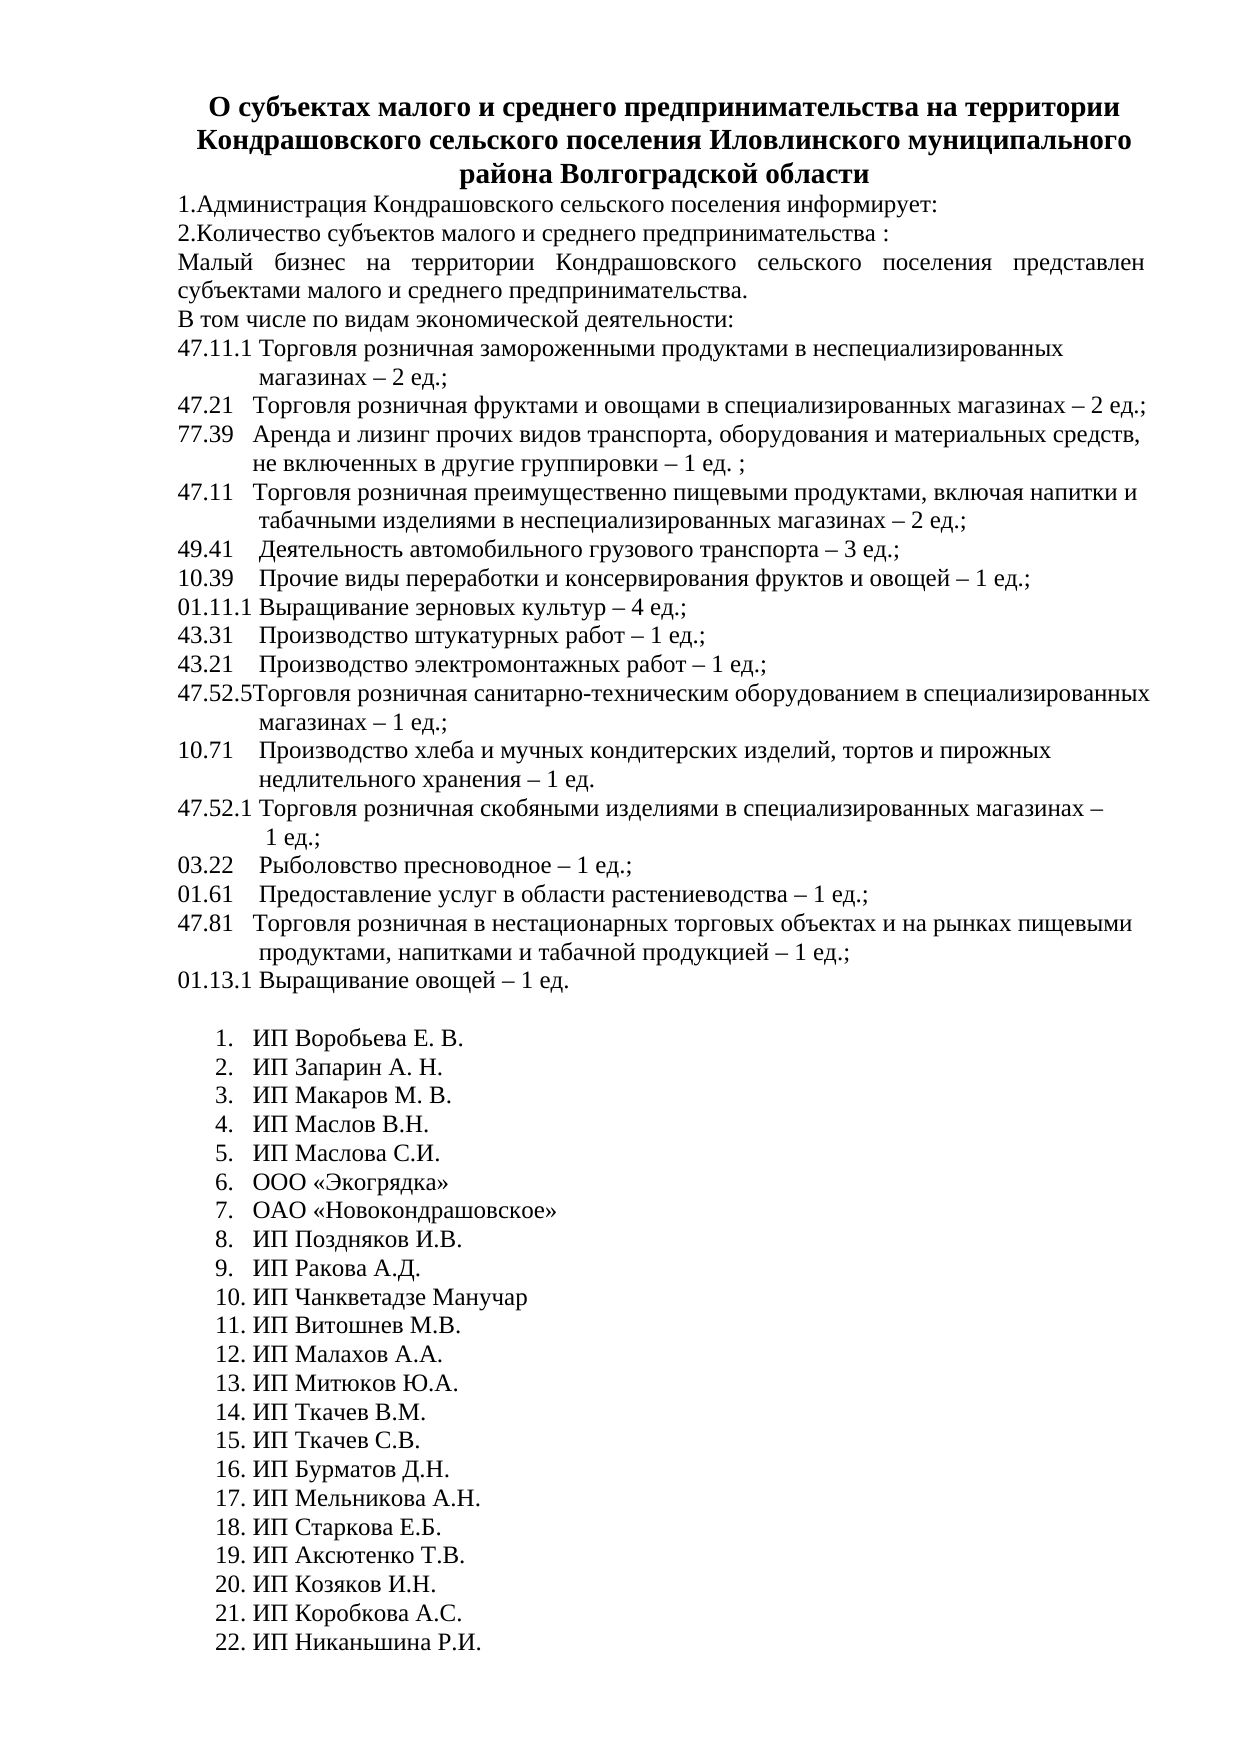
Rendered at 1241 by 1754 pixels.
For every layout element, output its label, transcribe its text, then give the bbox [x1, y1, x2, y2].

list ИП Малахов А.А. [215, 1339, 1152, 1368]
text 47.21 Торговля розничная фруктами и овощами в специализированных магазинах – 2 ед.; [177, 391, 1152, 419]
list ООО «Экогрядка» [215, 1167, 1152, 1196]
text 43.31 Производство штукатурных работ – 1 ед.; [177, 621, 1152, 649]
list ИП Чанкветадзе Манучар [215, 1282, 1152, 1311]
list ИП Витошнев М.В. [215, 1311, 1152, 1339]
list ИП Митюков Ю.А. [215, 1368, 1152, 1397]
text магазинах – 1 ед.; [177, 707, 1152, 736]
list ИП Поздняков И.В. [215, 1224, 1152, 1253]
text 10.39 Прочие виды переработки и консервирования фруктов и овощей – 1 ед.; [177, 563, 1152, 592]
list ОАО «Новокондрашовское» [215, 1196, 1152, 1224]
text 77.39 Аренда и лизинг прочих видов транспорта, оборудования и материальных средств, [177, 419, 1152, 448]
list ИП Аксютенко Т.В. [215, 1541, 1152, 1569]
text 01.13.1 Выращивание овощей – 1 ед. [177, 966, 1152, 994]
text 47.52.5Торговля розничная санитарно-техническим оборудованием в специализированных [177, 678, 1152, 707]
text О субъектах малого и среднего предпринимательства на территории Кондрашовского сельского поселения Иловлинского муниципального района Волгоградской области [177, 89, 1152, 189]
text Малый бизнес на территории Кондрашовского сельского поселения представлен субъектами малого и среднего предпринимательства. [177, 247, 1152, 304]
text 49.41 Деятельность автомобильного грузового транспорта – 3 ед.; [177, 534, 1152, 563]
text продуктами, напитками и табачной продукцией – 1 ед.; [177, 937, 1152, 966]
text 01.61 Предоставление услуг в области растениеводства – 1 ед.; [177, 879, 1152, 908]
list ИП Ткачев В.М. [215, 1397, 1152, 1426]
text недлительного хранения – 1 ед. [177, 764, 1152, 793]
list ИП Ткачев С.В. [215, 1426, 1152, 1454]
text табачными изделиями в неспециализированных магазинах – 2 ед.; [177, 506, 1152, 534]
list ИП Запарин А. Н. [215, 1052, 1152, 1081]
text магазинах – 2 ед.; [177, 362, 1152, 391]
list ИП Никаньшина Р.И. [215, 1627, 1152, 1656]
text 1 ед.; [177, 822, 1152, 851]
text 47.81 Торговля розничная в нестационарных торговых объектах и на рынках пищевыми [177, 908, 1152, 937]
list ИП Старкова Е.Б. [215, 1512, 1152, 1541]
text 03.22 Рыболовство пресноводное – 1 ед.; [177, 851, 1152, 879]
text не включенных в другие группировки – 1 ед. ; [177, 448, 1152, 477]
list ИП Коробкова А.С. [215, 1598, 1152, 1627]
text 01.11.1 Выращивание зерновых культур – 4 ед.; [177, 592, 1152, 621]
text 1.Администрация Кондрашовского сельского поселения информирует: [177, 189, 1152, 218]
text 47.11.1 Торговля розничная замороженными продуктами в неспециализированных [177, 333, 1152, 362]
list ИП Воробьева Е. В. [215, 1023, 1152, 1052]
text 47.52.1 Торговля розничная скобяными изделиями в специализированных магазинах – [177, 793, 1152, 822]
list ИП Козяков И.Н. [215, 1569, 1152, 1598]
text 10.71 Производство хлеба и мучных кондитерских изделий, тортов и пирожных [177, 736, 1152, 764]
text 43.21 Производство электромонтажных работ – 1 ед.; [177, 649, 1152, 678]
list ИП Маслова С.И. [215, 1138, 1152, 1167]
text 47.11 Торговля розничная преимущественно пищевыми продуктами, включая напитки и [177, 477, 1152, 506]
text В том числе по видам экономической деятельности: [177, 304, 1152, 333]
list ИП Ракова А.Д. [215, 1253, 1152, 1282]
text 2.Количество субъектов малого и среднего предпринимательства : [177, 218, 1152, 247]
list ИП Бурматов Д.Н. [215, 1454, 1152, 1483]
list ИП Макаров М. В. [215, 1081, 1152, 1109]
list ИП Маслов В.Н. [215, 1109, 1152, 1138]
list ИП Мельникова А.Н. [215, 1483, 1152, 1512]
